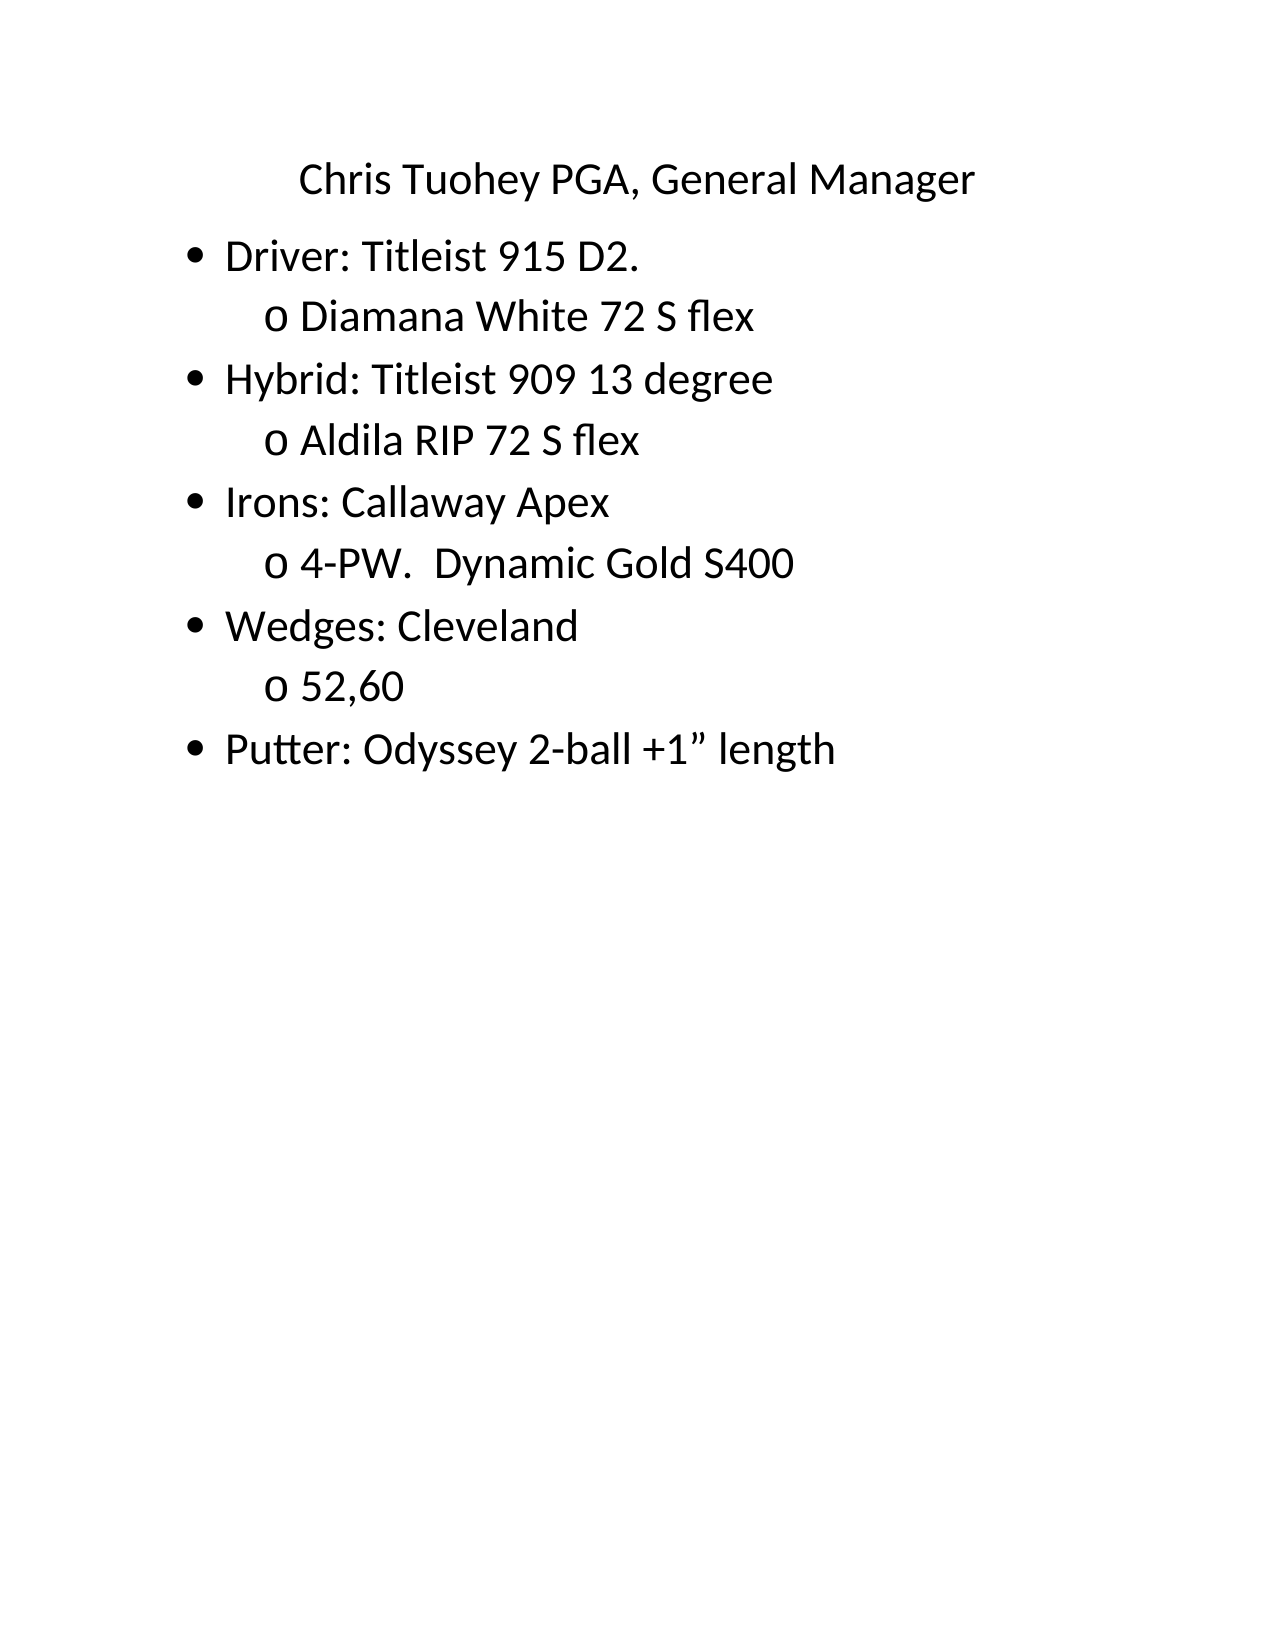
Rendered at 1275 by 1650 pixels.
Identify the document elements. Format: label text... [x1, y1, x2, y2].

list Hybrid: Titleist 909 13 degree [187, 350, 1125, 406]
list Diamana White 72 S flex [262, 287, 1125, 346]
list Driver: Titleist 915 D2. [187, 227, 1125, 283]
list 52,60 [262, 657, 1125, 715]
list Wedges: Cleveland [187, 597, 1125, 653]
list Irons: Callaway Apex [187, 473, 1125, 529]
list 4-PW. Dynamic Gold S400 [262, 534, 1125, 592]
list Putter: Odyssey 2-ball +1” length [187, 720, 1125, 776]
text Chris Tuohey PGA, General Manager [150, 150, 1125, 206]
list Aldila RIP 72 S flex [262, 411, 1125, 469]
